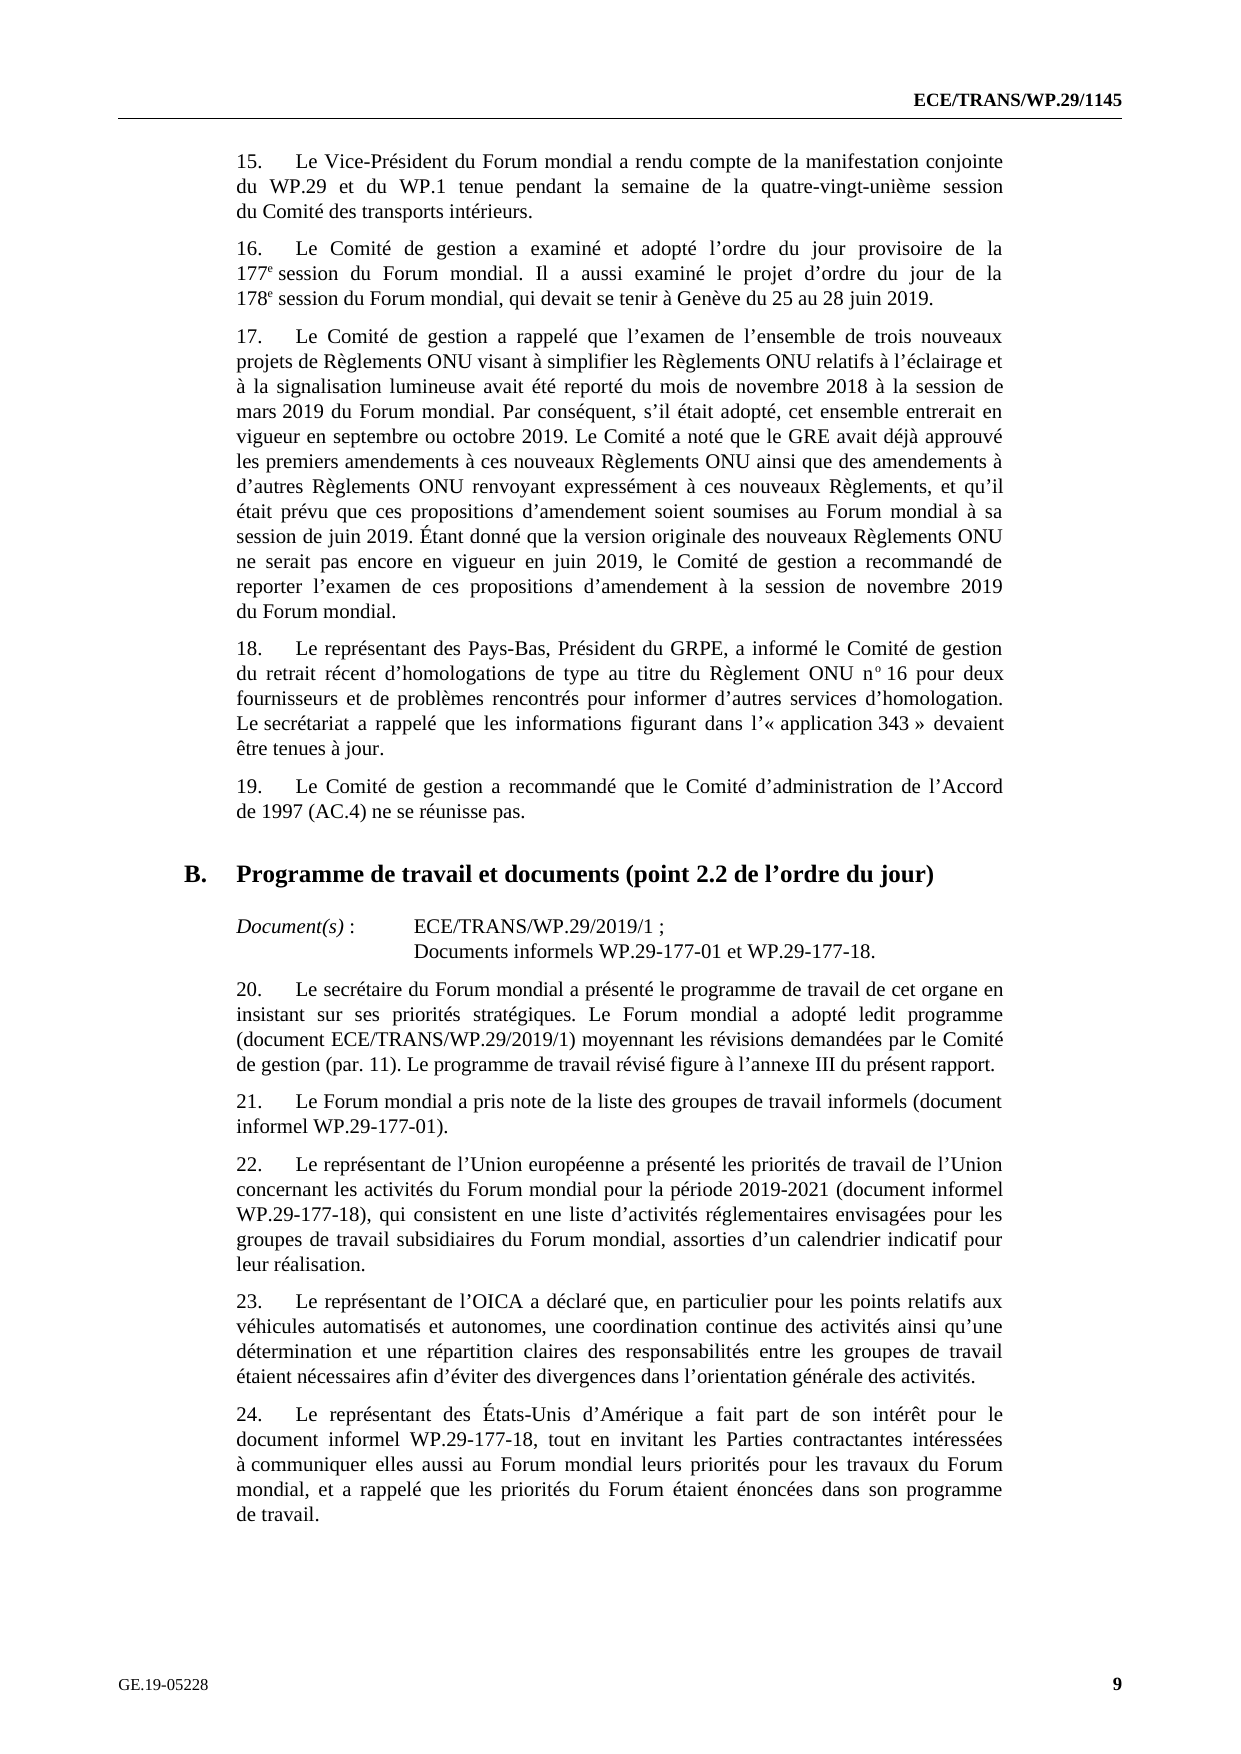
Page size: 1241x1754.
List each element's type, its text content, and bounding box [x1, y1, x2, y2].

text B. Programme de travail et documents (point 2.2 de l’ordre du jour) [118, 860, 1004, 888]
text 18. Le représentant des Pays-Bas, Président du GRPE, a informé le Comité de gestion du retrait récent d’homologations de type au titre du Règlement ONU no 16 pour deux fournisseurs et de problèmes rencontrés pour informer d’autres services d’homologation. Le secrétariat a rappelé que les informations figurant dans l’« application 343 » devaient être tenues à jour. [236, 635, 1004, 760]
text Document(s) : ECE/TRANS/WP.29/2019/1 ; Documents informels WP.29-177-01 et WP.29-177-18. [236, 913, 1004, 963]
text 16. Le Comité de gestion a examiné et adopté l’ordre du jour provisoire de la 177e session du Forum mondial. Il a aussi examiné le projet d’ordre du jour de la 178e session du Forum mondial, qui devait se tenir à Genève du 25 au 28 juin 2019. [236, 235, 1004, 310]
text 23. Le représentant de l’OICA a déclaré que, en particulier pour les points relatifs aux véhicules automatisés et autonomes, une coordination continue des activités ainsi qu’une détermination et une répartition claires des responsabilités entre les groupes de travail étaient nécessaires afin d’éviter des divergences dans l’orientation générale des activités. [236, 1288, 1004, 1388]
text 19. Le Comité de gestion a recommandé que le Comité d’administration de l’Accord de 1997 (AC.4) ne se réunisse pas. [236, 773, 1004, 823]
text 21. Le Forum mondial a pris note de la liste des groupes de travail informels (document informel WP.29-177-01). [236, 1088, 1004, 1138]
text 22. Le représentant de l’Union européenne a présenté les priorités de travail de l’Union concernant les activités du Forum mondial pour la période 2019-2021 (document informel WP.29-177-18), qui consistent en une liste d’activités réglementaires envisagées pour les groupes de travail subsidiaires du Forum mondial, assorties d’un calendrier indicatif pour leur réalisation. [236, 1151, 1004, 1276]
text 24. Le représentant des États-Unis d’Amérique a fait part de son intérêt pour le document informel WP.29-177-18, tout en invitant les Parties contractantes intéressées à communiquer elles aussi au Forum mondial leurs priorités pour les travaux du Forum mondial, et a rappelé que les priorités du Forum étaient énoncées dans son programme de travail. [236, 1401, 1004, 1526]
text 17. Le Comité de gestion a rappelé que l’examen de l’ensemble de trois nouveaux projets de Règlements ONU visant à simplifier les Règlements ONU relatifs à l’éclairage et à la signalisation lumineuse avait été reporté du mois de novembre 2018 à la session de mars 2019 du Forum mondial. Par conséquent, s’il était adopté, cet ensemble entrerait en vigueur en septembre ou octobre 2019. Le Comité a noté que le GRE avait déjà approuvé les premiers amendements à ces nouveaux Règlements ONU ainsi que des amendements à d’autres Règlements ONU renvoyant expressément à ces nouveaux Règlements, et qu’il était prévu que ces propositions d’amendement soient soumises au Forum mondial à sa session de juin 2019. Étant donné que la version originale des nouveaux Règlements ONU ne serait pas encore en vigueur en juin 2019, le Comité de gestion a recommandé de reporter l’examen de ces propositions d’amendement à la session de novembre 2019 du Forum mondial. [236, 323, 1004, 623]
text 15. Le Vice-Président du Forum mondial a rendu compte de la manifestation conjointe du WP.29 et du WP.1 tenue pendant la semaine de la quatre-vingt-unième session du Comité des transports intérieurs. [236, 148, 1004, 223]
text 20. Le secrétaire du Forum mondial a présenté le programme de travail de cet organe en insistant sur ses priorités stratégiques. Le Forum mondial a adopté ledit programme (document ECE/TRANS/WP.29/2019/1) moyennant les révisions demandées par le Comité de gestion (par. 11). Le programme de travail révisé figure à l’annexe III du présent rapport. [236, 976, 1004, 1076]
